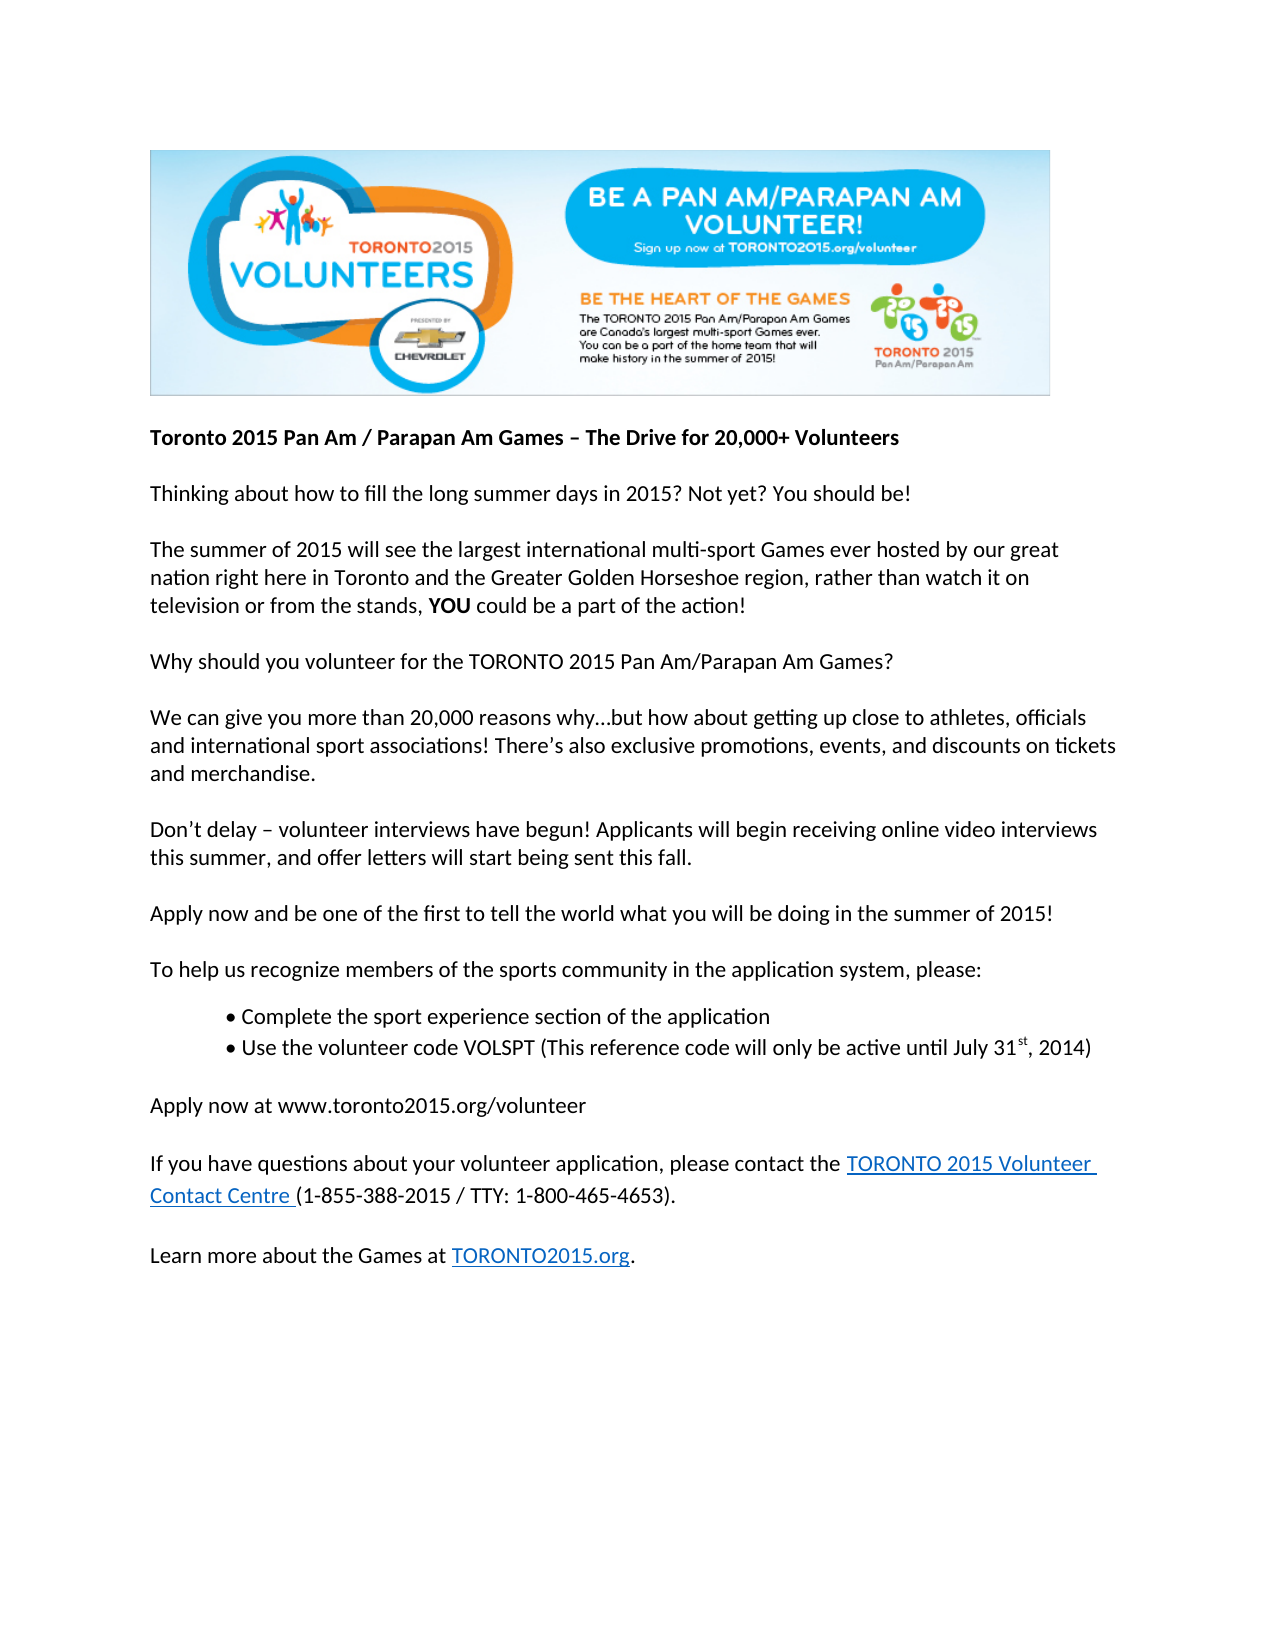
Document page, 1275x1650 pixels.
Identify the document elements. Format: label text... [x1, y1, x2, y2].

text Don’t delay – volunteer interviews have begun! Applicants will begin receiving online video interviews this summer, and offer letters will start being sent this fall. [150, 816, 1125, 872]
text We can give you more than 20,000 reasons why…but how about getting up close to athletes, officials and international sport associations! There’s also exclusive promotions, events, and discounts on tickets and merchandise. [150, 703, 1125, 787]
text Thinking about how to fill the long summer days in 2015? Not yet? You should be! [150, 479, 1125, 507]
text To help us recognize members of the sports community in the application system, please: [150, 956, 1125, 984]
text The summer of 2015 will see the largest international multi-sport Games ever hosted by our great nation right here in Toronto and the Greater Golden Horseshoe region, rather than watch it on television or from the stands, YOU could be a part of the action! [150, 535, 1125, 619]
text Apply now at www.toronto2015.org/volunteer [150, 1091, 1125, 1119]
list • Use the volunteer code VOLSPT (This reference code will only be active until July 31st, 2014) [225, 1033, 1125, 1061]
text If you have questions about your volunteer application, please contact the TORONTO 2015 Volunteer Contact Centre (1-855-388-2015 / TTY: 1-800-465-4653). [150, 1149, 1125, 1209]
text Why should you volunteer for the TORONTO 2015 Pan Am/Parapan Am Games? [150, 647, 1125, 675]
text Learn more about the Games at TORONTO2015.org. [150, 1242, 1125, 1269]
picture [150, 150, 1050, 396]
text Toronto 2015 Pan Am / Parapan Am Games – The Drive for 20,000+ Volunteers [150, 423, 1125, 451]
text Apply now and be one of the first to tell the world what you will be doing in the summer of 2015! [150, 899, 1125, 956]
list • Complete the sport experience section of the application [225, 1002, 1125, 1031]
